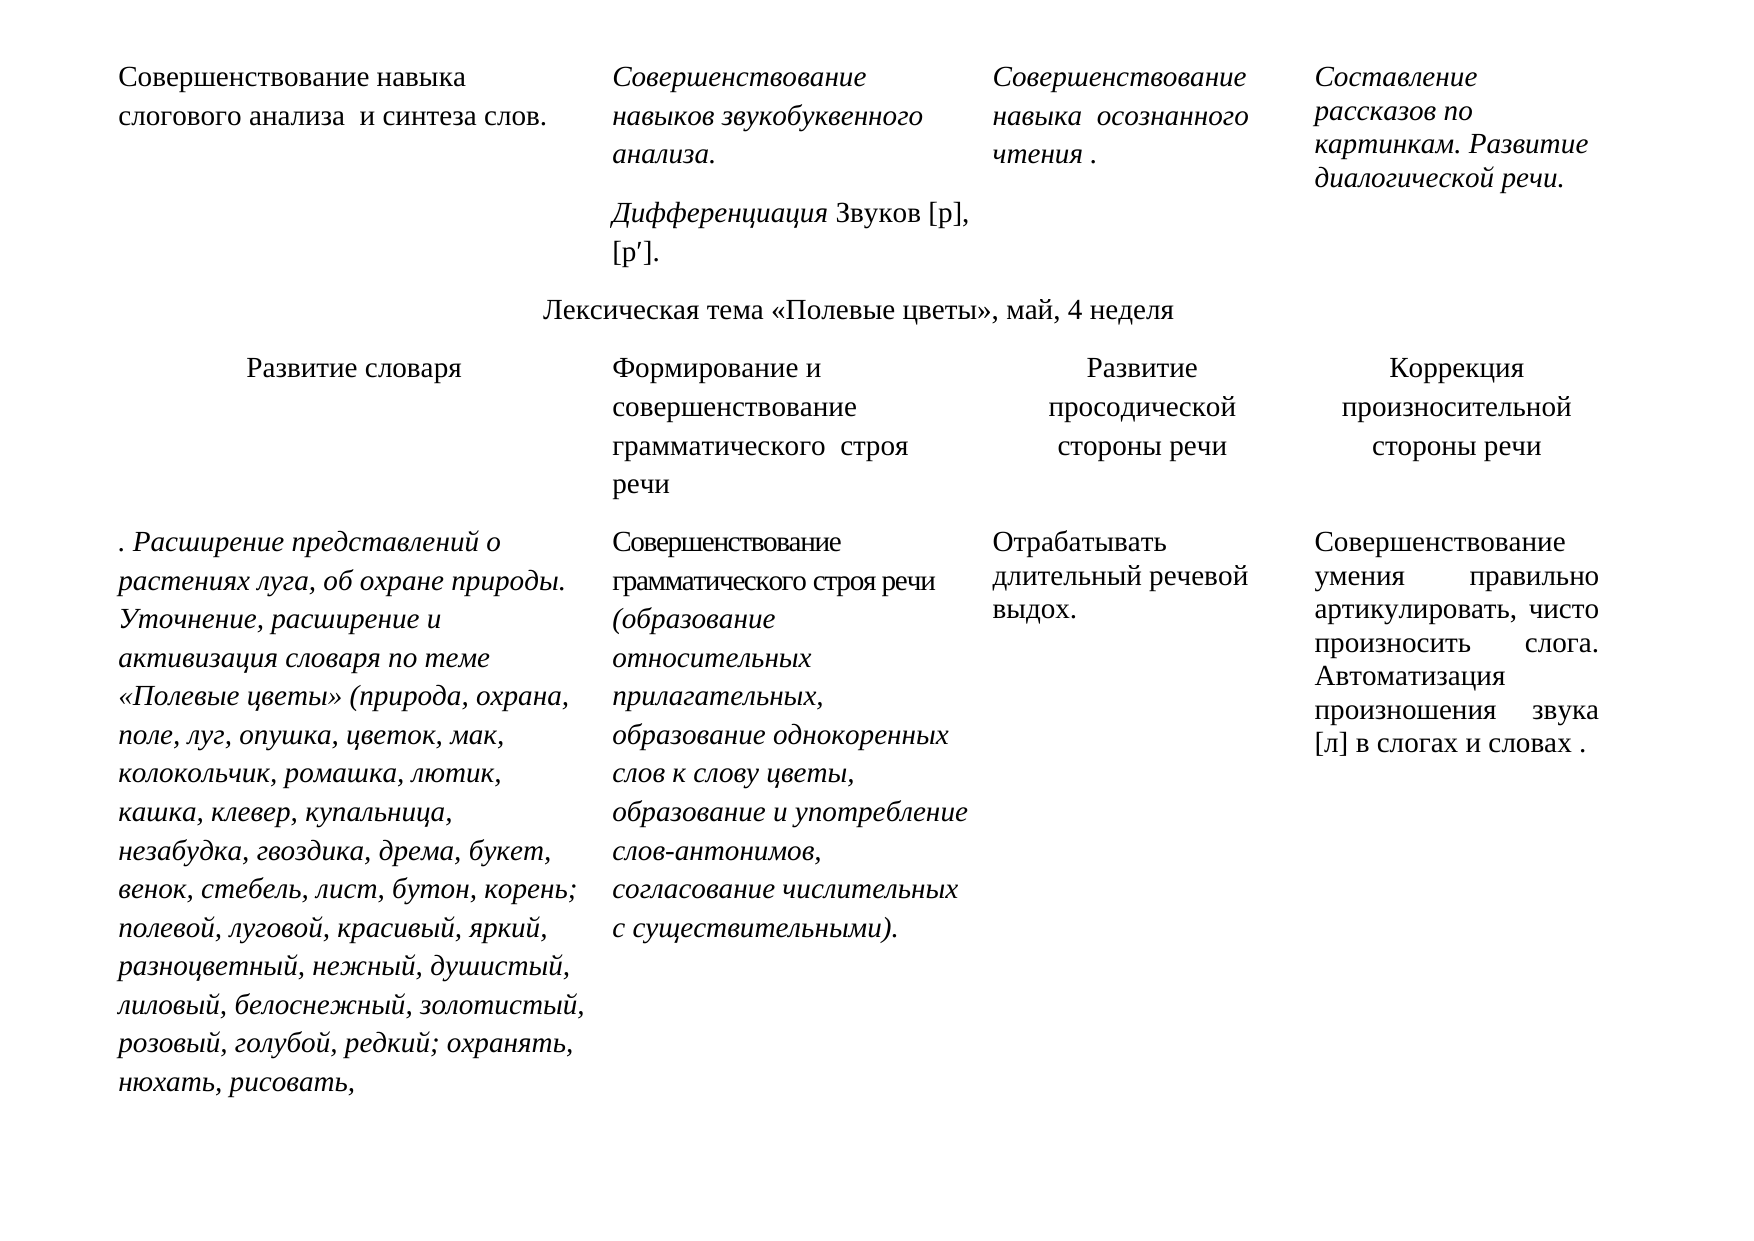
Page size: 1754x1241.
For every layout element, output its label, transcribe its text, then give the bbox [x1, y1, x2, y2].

table_cell Развитие просодической стороны речи [981, 351, 1303, 524]
table_cell Развитие словаря [107, 351, 601, 524]
table_cell Совершенствование навыков звукобуквенного анализа. Дифференциация Звуков [р], [р′]. [601, 59, 981, 292]
table_cell Составление рассказов по картинкам. Развитие диалогической речи. [1303, 59, 1610, 292]
table_cell Коррекция произносительной стороны речи [1303, 351, 1610, 524]
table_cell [981, 524, 1303, 1097]
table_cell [1303, 524, 1610, 1097]
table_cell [107, 524, 601, 1097]
table_cell Лексическая тема «Полевые цветы», май, 4 неделя [107, 292, 1610, 351]
table_cell Формирование и совершенствование грамматического строя речи [601, 351, 981, 524]
table_cell Совершенствование навыка слогового анализа и синтеза слов. [107, 59, 601, 292]
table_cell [601, 524, 981, 1097]
table_cell Совершенствование навыка осознанного чтения . [981, 59, 1303, 292]
